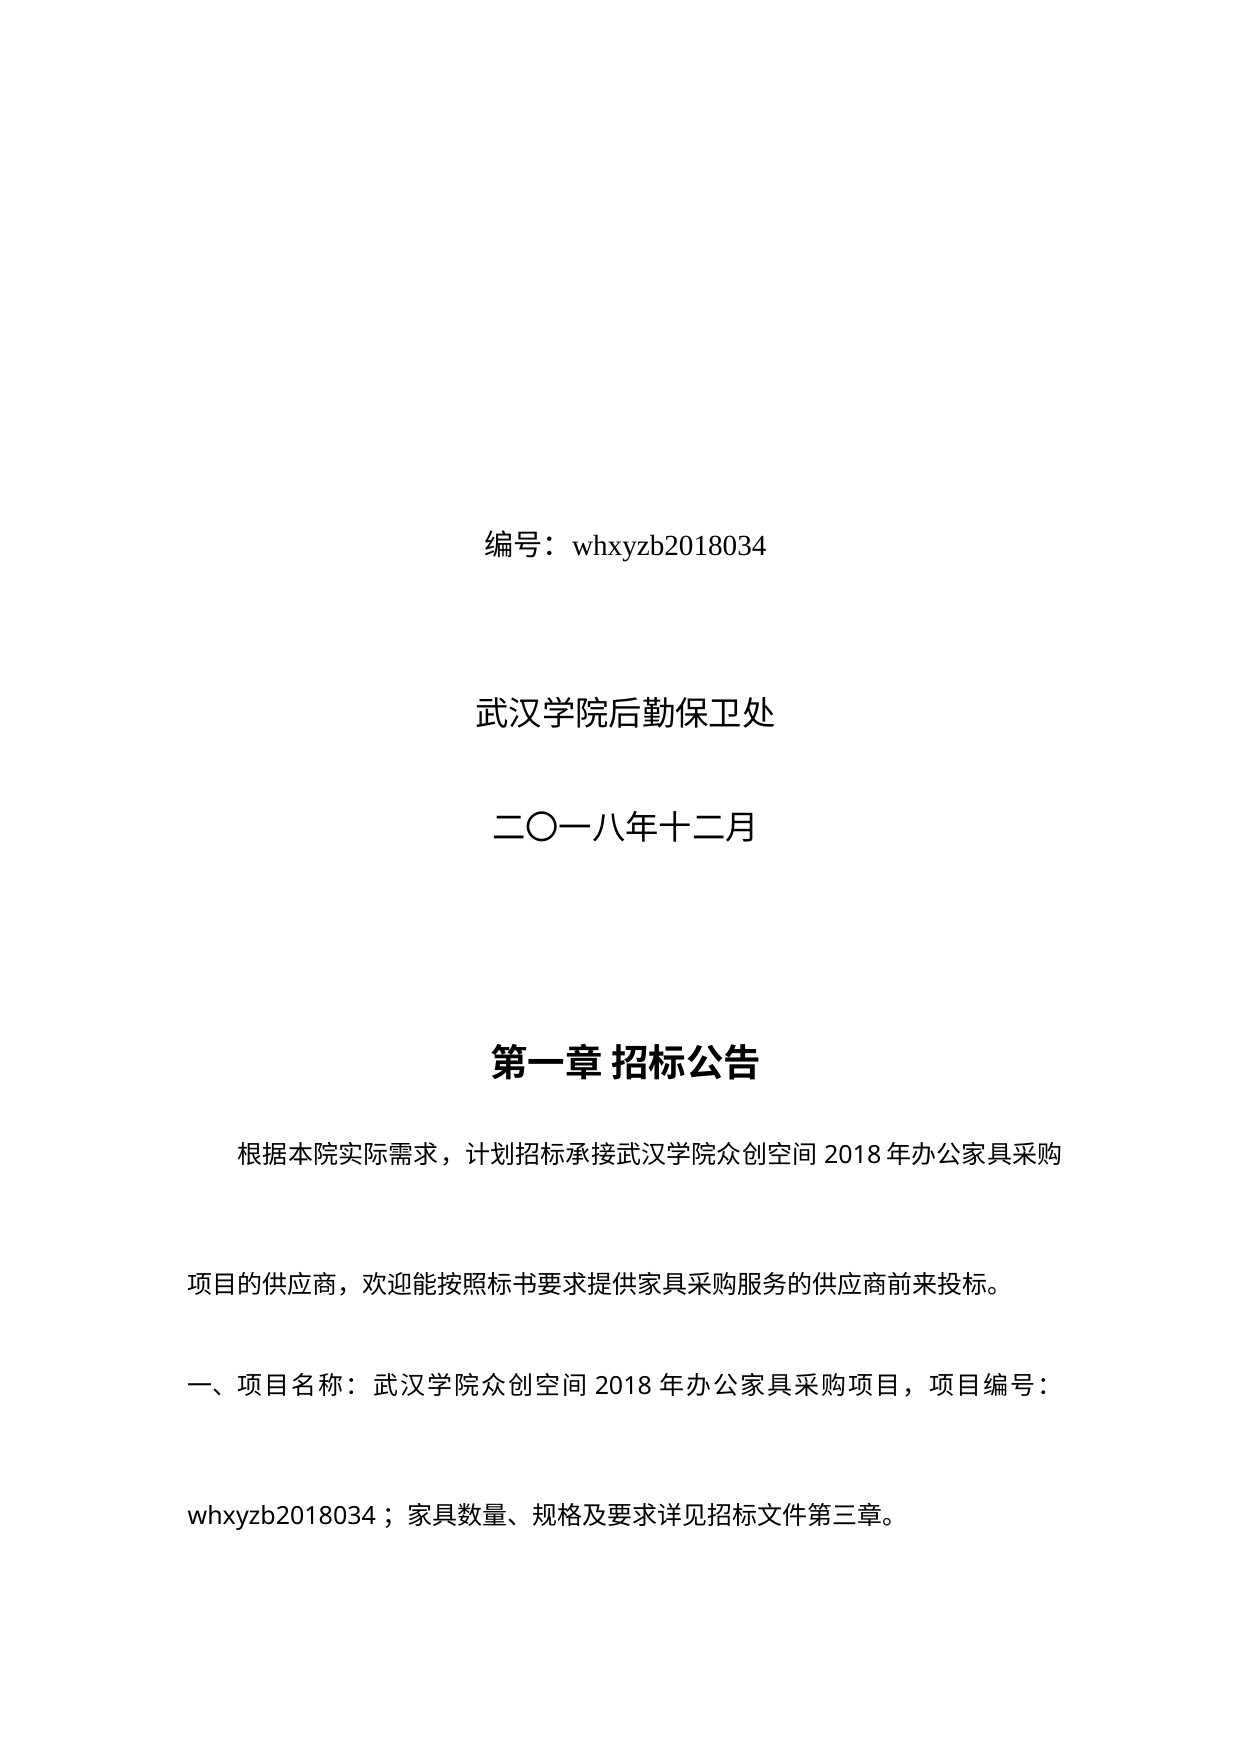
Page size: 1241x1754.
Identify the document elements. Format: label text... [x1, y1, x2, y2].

text 二〇一八年十二月 [187, 792, 1063, 857]
text 根据本院实际需求，计划招标承接武汉学院众创空间2018年办公家具采购项目的供应商，欢迎能按照标书要求提供家具采购服务的供应商前来投标。 [187, 1120, 1063, 1315]
text 武汉学院后勤保卫处 [187, 679, 1063, 744]
list 招标公告 [187, 1028, 1063, 1093]
list 项目名称：武汉学院众创空间2018年办公家具采购项目，项目编号：whxyzb2018034 ；家具数量、规格及要求详见招标文件第三章。 [187, 1351, 1063, 1546]
text 编号：whxyzb2018034 [187, 510, 1063, 575]
